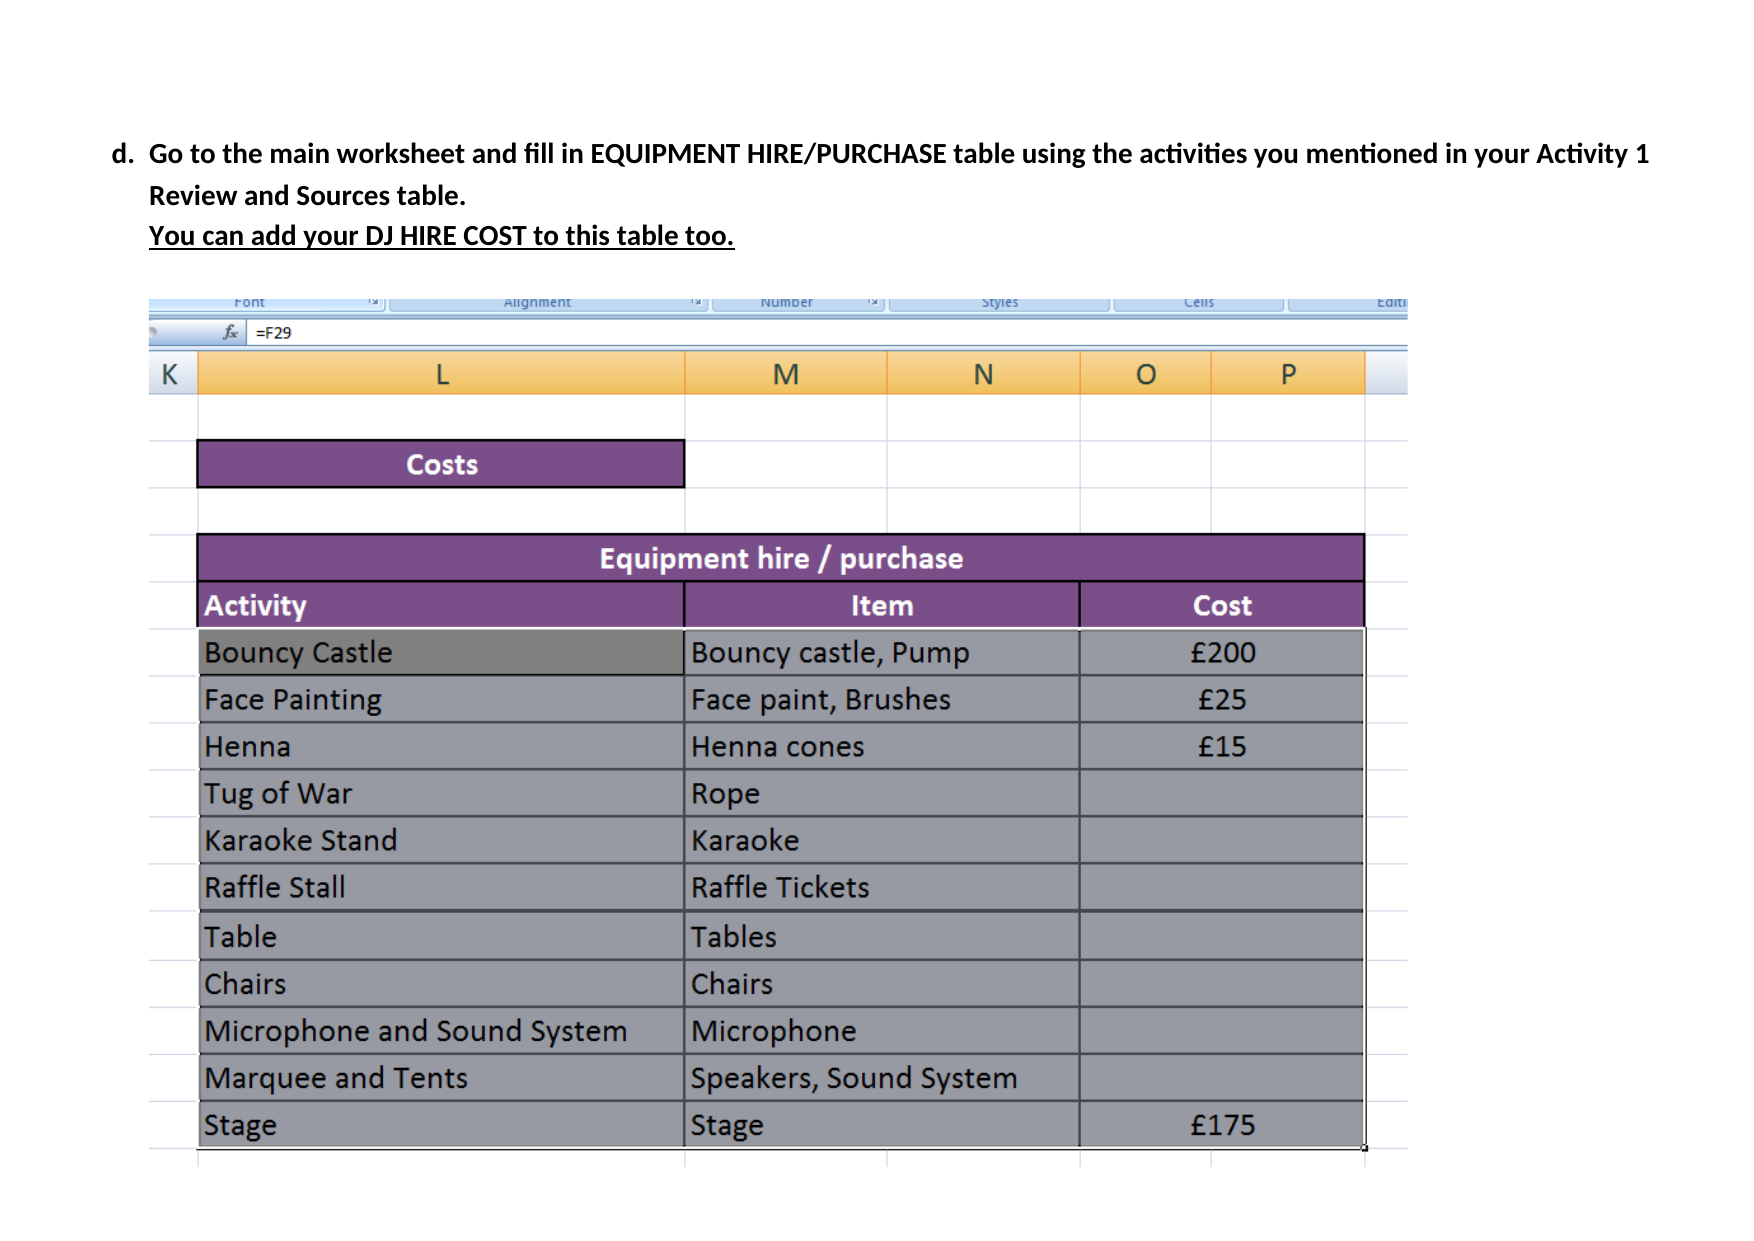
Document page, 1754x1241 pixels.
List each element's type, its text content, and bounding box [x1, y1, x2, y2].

list Go to the main worksheet and fill in EQUIPMENT HIRE/PURCHASE table using the activities you mentioned in your Activity 1 Review and Sources table. [111, 136, 1698, 212]
list You can add your DJ HIRE COST to this table too. [149, 217, 1698, 253]
picture [148, 299, 1408, 1167]
